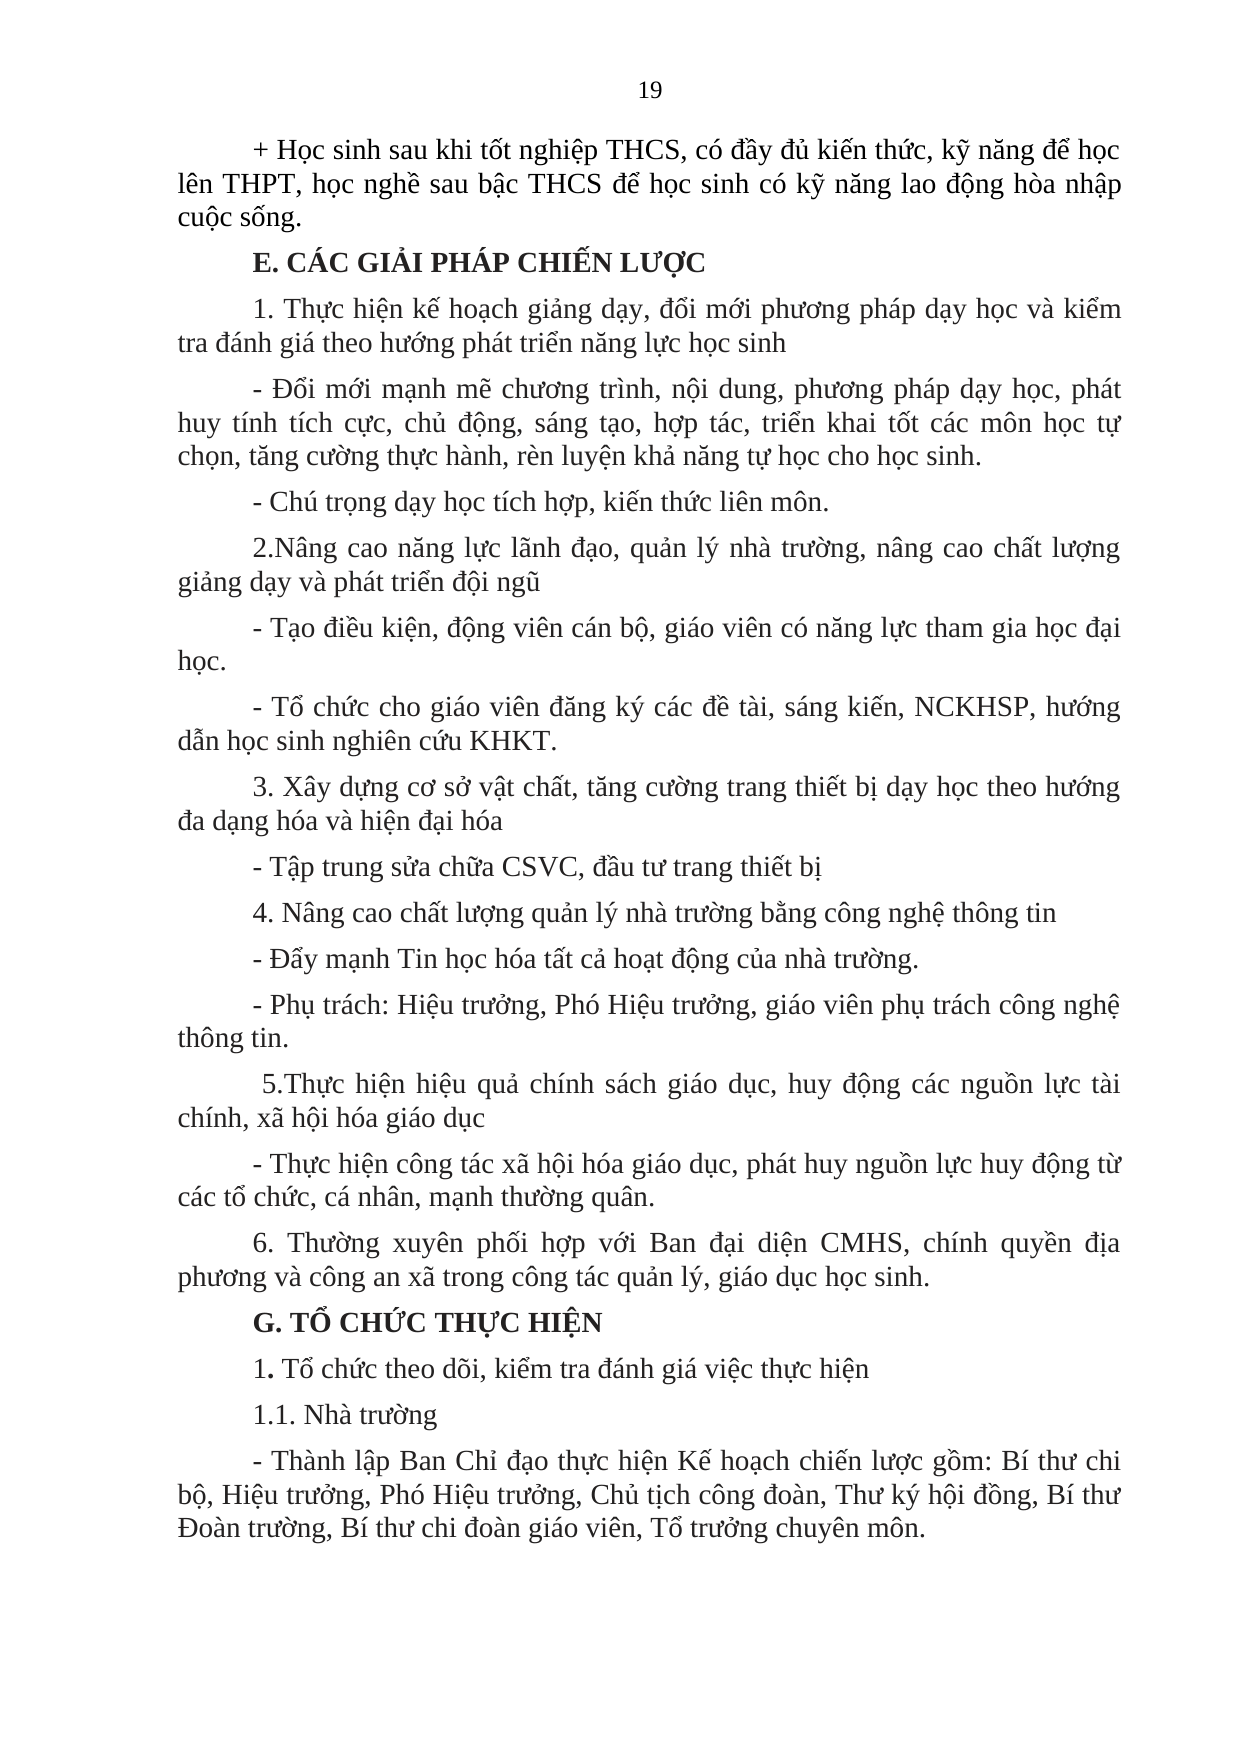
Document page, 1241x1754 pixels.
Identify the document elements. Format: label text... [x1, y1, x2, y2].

text + Học sinh sau khi tốt nghiệp THCS, có đầy đủ kiến thức, kỹ năng để học lên THPT, học nghề sau bậc THCS để học sinh có kỹ năng lao động hòa nhập cuộc sống. [177, 132, 1122, 233]
text 1. Tổ chức theo dõi, kiểm tra đánh giá việc thực hiện [177, 1351, 1122, 1385]
text - Phụ trách: Hiệu trưởng, Phó Hiệu trưởng, giáo viên phụ trách công nghệ thông tin. [177, 987, 1122, 1054]
text 6. Thường xuyên phối hợp với Ban đại diện CMHS, chính quyền địa phương và công an xã trong công tác quản lý, giáo dục học sinh. [177, 1226, 1122, 1293]
text 2.Nâng cao năng lực lãnh đạo, quản lý nhà trường, nâng cao chất lượng giảng dạy và phát triển đội ngũ [177, 530, 1122, 597]
text - Tập trung sửa chữa CSVC, đầu tư trang thiết bị [177, 849, 1122, 882]
list 5.Thực hiện hiệu quả chính sách giáo dục, huy động các nguồn lực tài chính, xã hội hóa giáo dục [177, 1066, 1122, 1133]
text - Đẩy mạnh Tin học hóa tất cả hoạt động của nhà trường. [177, 941, 1122, 974]
text G. TỔ CHỨC THỰC HIỆN [177, 1305, 1122, 1339]
text - Thực hiện công tác xã hội hóa giáo dục, phát huy nguồn lực huy động từ các tổ chức, cá nhân, mạnh thường quân. [177, 1146, 1122, 1213]
text 1. Thực hiện kế hoạch giảng dạy, đổi mới phương pháp dạy học và kiểm tra đánh giá theo hướng phát triển năng lực học sinh [177, 292, 1122, 359]
text - Chú trọng dạy học tích hợp, kiến thức liên môn. [177, 484, 1122, 518]
text E. CÁC GIẢI PHÁP CHIẾN LƯỢC [177, 246, 1122, 279]
text - Tạo điều kiện, động viên cán bộ, giáo viên có năng lực tham gia học đại học. [177, 610, 1122, 677]
text 1.1. Nhà trường [177, 1397, 1122, 1431]
text - Đổi mới mạnh mẽ chương trình, nội dung, phương pháp dạy học, phát huy tính tích cực, chủ động, sáng tạo, hợp tác, triển khai tốt các môn học tự chọn, tăng cường thực hành, rèn luyện khả năng tự học cho học sinh. [177, 371, 1122, 472]
text 3. Xây dựng cơ sở vật chất, tăng cường trang thiết bị dạy học theo hướng đa dạng hóa và hiện đại hóa [177, 769, 1122, 836]
text - Thành lập Ban Chỉ đạo thực hiện Kế hoạch chiến lược gồm: Bí thư chi bộ, Hiệu trưởng, Phó Hiệu trưởng, Chủ tịch công đoàn, Thư ký hội đồng, Bí thư Đoàn trường, Bí thư chi đoàn giáo viên, Tổ trưởng chuyên môn. [177, 1443, 1122, 1544]
text - Tổ chức cho giáo viên đăng ký các đề tài, sáng kiến, NCKHSP, hướng dẫn học sinh nghiên cứu KHKT. [177, 689, 1122, 757]
text 4. Nâng cao chất lượng quản lý nhà trường bằng công nghệ thông tin [177, 895, 1122, 928]
